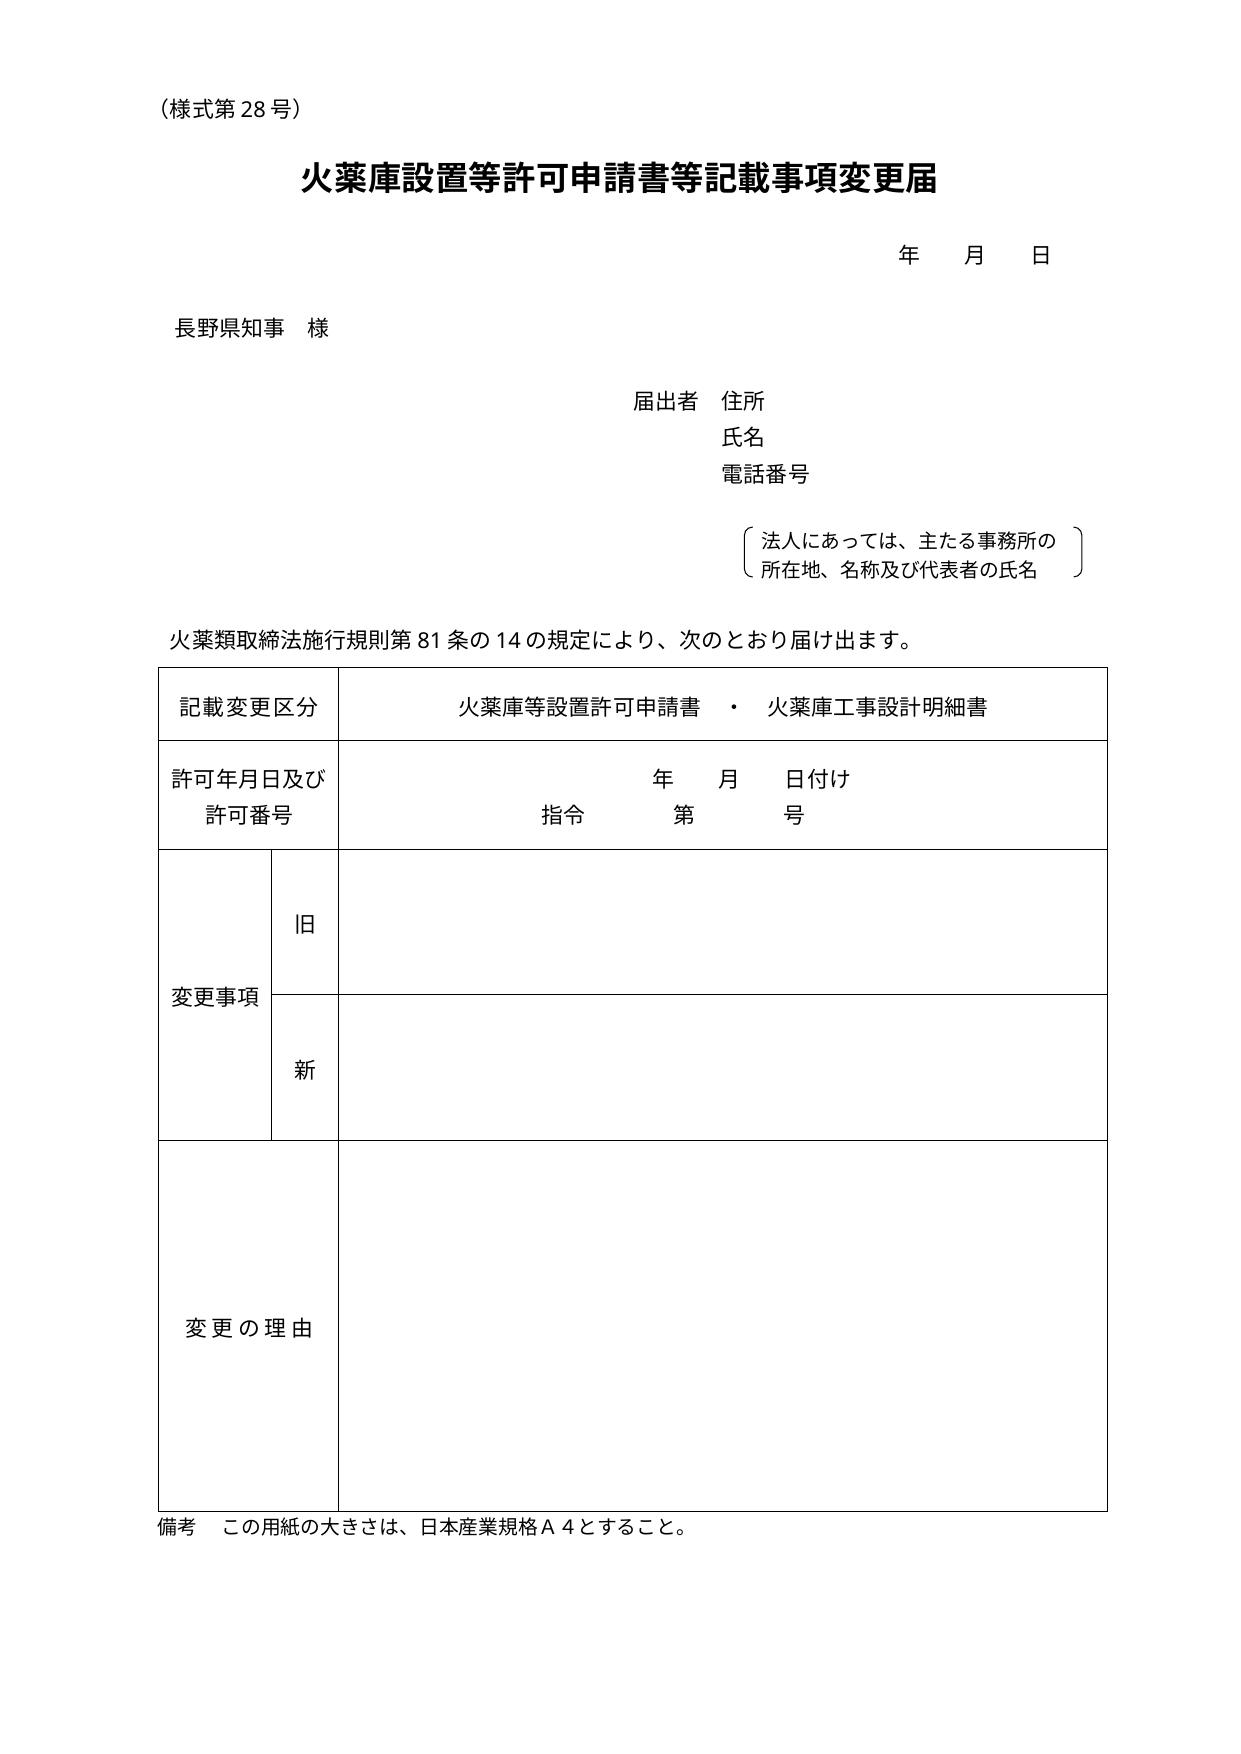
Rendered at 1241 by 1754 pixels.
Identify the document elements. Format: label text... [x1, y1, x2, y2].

table_cell 年 月 日付け 指令 第 号 [339, 741, 1107, 848]
text 電話番号 [148, 453, 1093, 489]
table_cell [339, 1141, 1107, 1511]
text 火薬類取締法施行規則第81条の14の規定により、次のとおり届け出ます。 [148, 620, 1093, 656]
table_header 記載変更区分 [159, 668, 338, 740]
table_header 火薬庫等設置許可申請書 ・ 火薬庫工事設計明細書 [339, 668, 1107, 740]
text 届出者 住所 [148, 380, 1093, 417]
text 長野県知事 様 [148, 307, 1093, 344]
text 火薬庫設置等許可申請書等記載事項変更届 [148, 161, 1093, 198]
table_cell 新 [272, 995, 338, 1140]
text 法人にあっては、主たる事務所の [745, 526, 1081, 555]
text 備考 この用紙の大きさは、日本産業規格Ａ４とすること。 [148, 1512, 1093, 1541]
text 氏名 [148, 417, 1093, 453]
table_cell 変更事項 [159, 850, 271, 1140]
text 所在地、名称及び代表者の氏名 [148, 555, 1093, 583]
table_cell [339, 850, 1107, 994]
table_cell 旧 [272, 850, 338, 994]
table_cell [339, 995, 1107, 1140]
table_cell 許可年月日及び 許可番号 [159, 741, 338, 848]
table_cell 変更の理由 [159, 1141, 338, 1511]
text 年 月 日 [148, 234, 1093, 271]
text 法人にあっては、主たる事務所の [148, 526, 750, 555]
text （様式第28号） [148, 88, 1093, 125]
